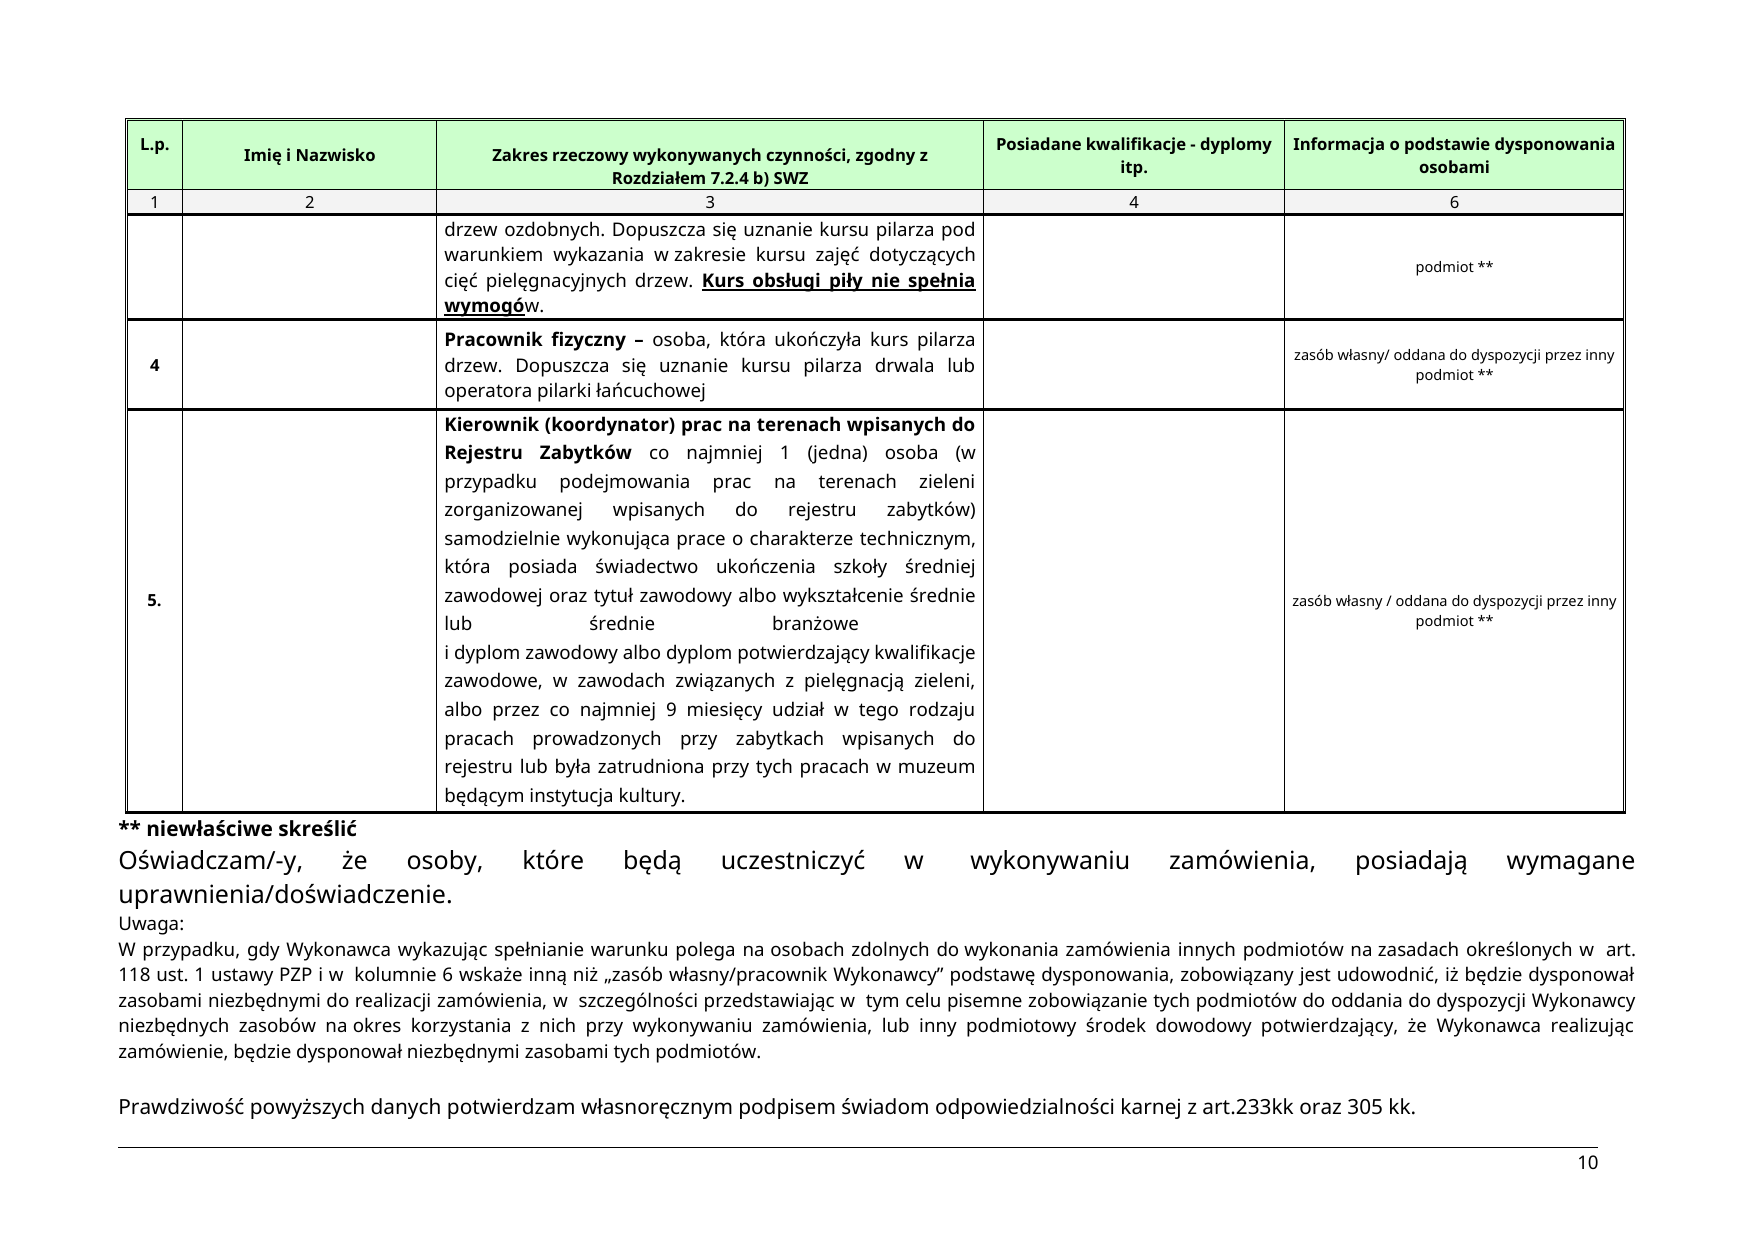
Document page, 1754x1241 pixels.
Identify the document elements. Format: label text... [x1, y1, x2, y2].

table_header L.p. [128, 121, 182, 189]
table_cell zasób własny/ oddana do dyspozycji przez inny podmiot ** [1285, 321, 1623, 408]
text Oświadczam/-y, że osoby, które będą uczestniczyć w wykonywaniu zamówienia, posiadają wymagane uprawnienia/doświadczenie. [118, 842, 1636, 911]
table_cell 5. [128, 411, 182, 811]
table_cell [984, 216, 1284, 318]
text ** niewłaściwe skreślić [118, 814, 1636, 842]
table_cell 3 [437, 190, 983, 213]
table_header Zakres rzeczowy wykonywanych czynności, zgodny z Rozdziałem 7.2.4 b) SWZ [437, 121, 983, 189]
table_cell 6 [1285, 190, 1623, 213]
table_cell zasób własny / oddana do dyspozycji przez inny podmiot ** [1285, 411, 1623, 811]
table_cell 1 [128, 190, 182, 213]
table_cell 4 [984, 190, 1284, 213]
table_cell [183, 321, 436, 408]
table_cell Pracownik fizyczny – osoba, która ukończyła kurs pilarza drzew. Dopuszcza się uznanie kursu pilarza drwala lub operatora pilarki łańcuchowej [437, 321, 983, 408]
table_header Posiadane kwalifikacje - dyplomy itp. [984, 121, 1284, 189]
table_cell 2 [183, 190, 436, 213]
table_cell [183, 216, 436, 318]
table_cell [984, 411, 1284, 811]
table_cell [183, 411, 436, 811]
table_header Informacja o podstawie dysponowania osobami [1285, 121, 1623, 189]
table_cell 3 [128, 216, 182, 318]
table_cell [984, 321, 1284, 408]
table_header Imię i Nazwisko [183, 121, 436, 189]
table_cell zasób własny/ oddana do dyspozycji przez inny podmiot ** [1285, 216, 1623, 318]
table_cell 4 [128, 321, 182, 408]
text Prawdziwość powyższych danych potwierdzam własnoręcznym podpisem świadom odpowiedzialności karnej z art.233kk oraz 305 kk. [118, 1092, 1636, 1121]
text W przypadku, gdy Wykonawca wykazując spełnianie warunku polega na osobach zdolnych do wykonania zamówienia innych podmiotów na zasadach określonych w art. 118 ust. 1 ustawy PZP i w kolumnie 6 wskaże inną niż „zasób własny/pracownik Wykonawcy” podstawę dysponowania, zobowiązany jest udowodnić, iż będzie dysponował zasobami niezbędnymi do realizacji zamówienia, w szczególności przedstawiając w tym celu pisemne zobowiązanie tych podmiotów do oddania do dyspozycji Wykonawcy niezbędnych zasobów na okres korzystania z nich przy wykonywaniu zamówienia, lub inny podmiotowy środek dowodowy potwierdzający, że Wykonawca realizując zamówienie, będzie dysponował niezbędnymi zasobami tych podmiotów. [118, 936, 1636, 1064]
text Uwaga: [118, 911, 1636, 936]
table_cell Kierownik (koordynator) prac na terenach wpisanych do Rejestru Zabytków co najmniej 1 (jedna) osoba (w przypadku podejmowania prac na terenach zieleni zorganizowanej wpisanych do rejestru zabytków) samodzielnie wykonująca prace o charakterze technicznym, która posiada świadectwo ukończenia szkoły średniej zawodowej oraz tytuł zawodowy albo wykształcenie średnie lub średnie branżowe i dyplom zawodowy albo dyplom potwierdzający kwalifikacje zawodowe, w zawodach związanych z pielęgnacją zieleni, albo przez co najmniej 9 miesięcy udział w tego rodzaju pracach prowadzonych przy zabytkach wpisanych do rejestru lub była zatrudniona przy tych pracach w muzeum będącym instytucja kultury. [437, 411, 983, 811]
